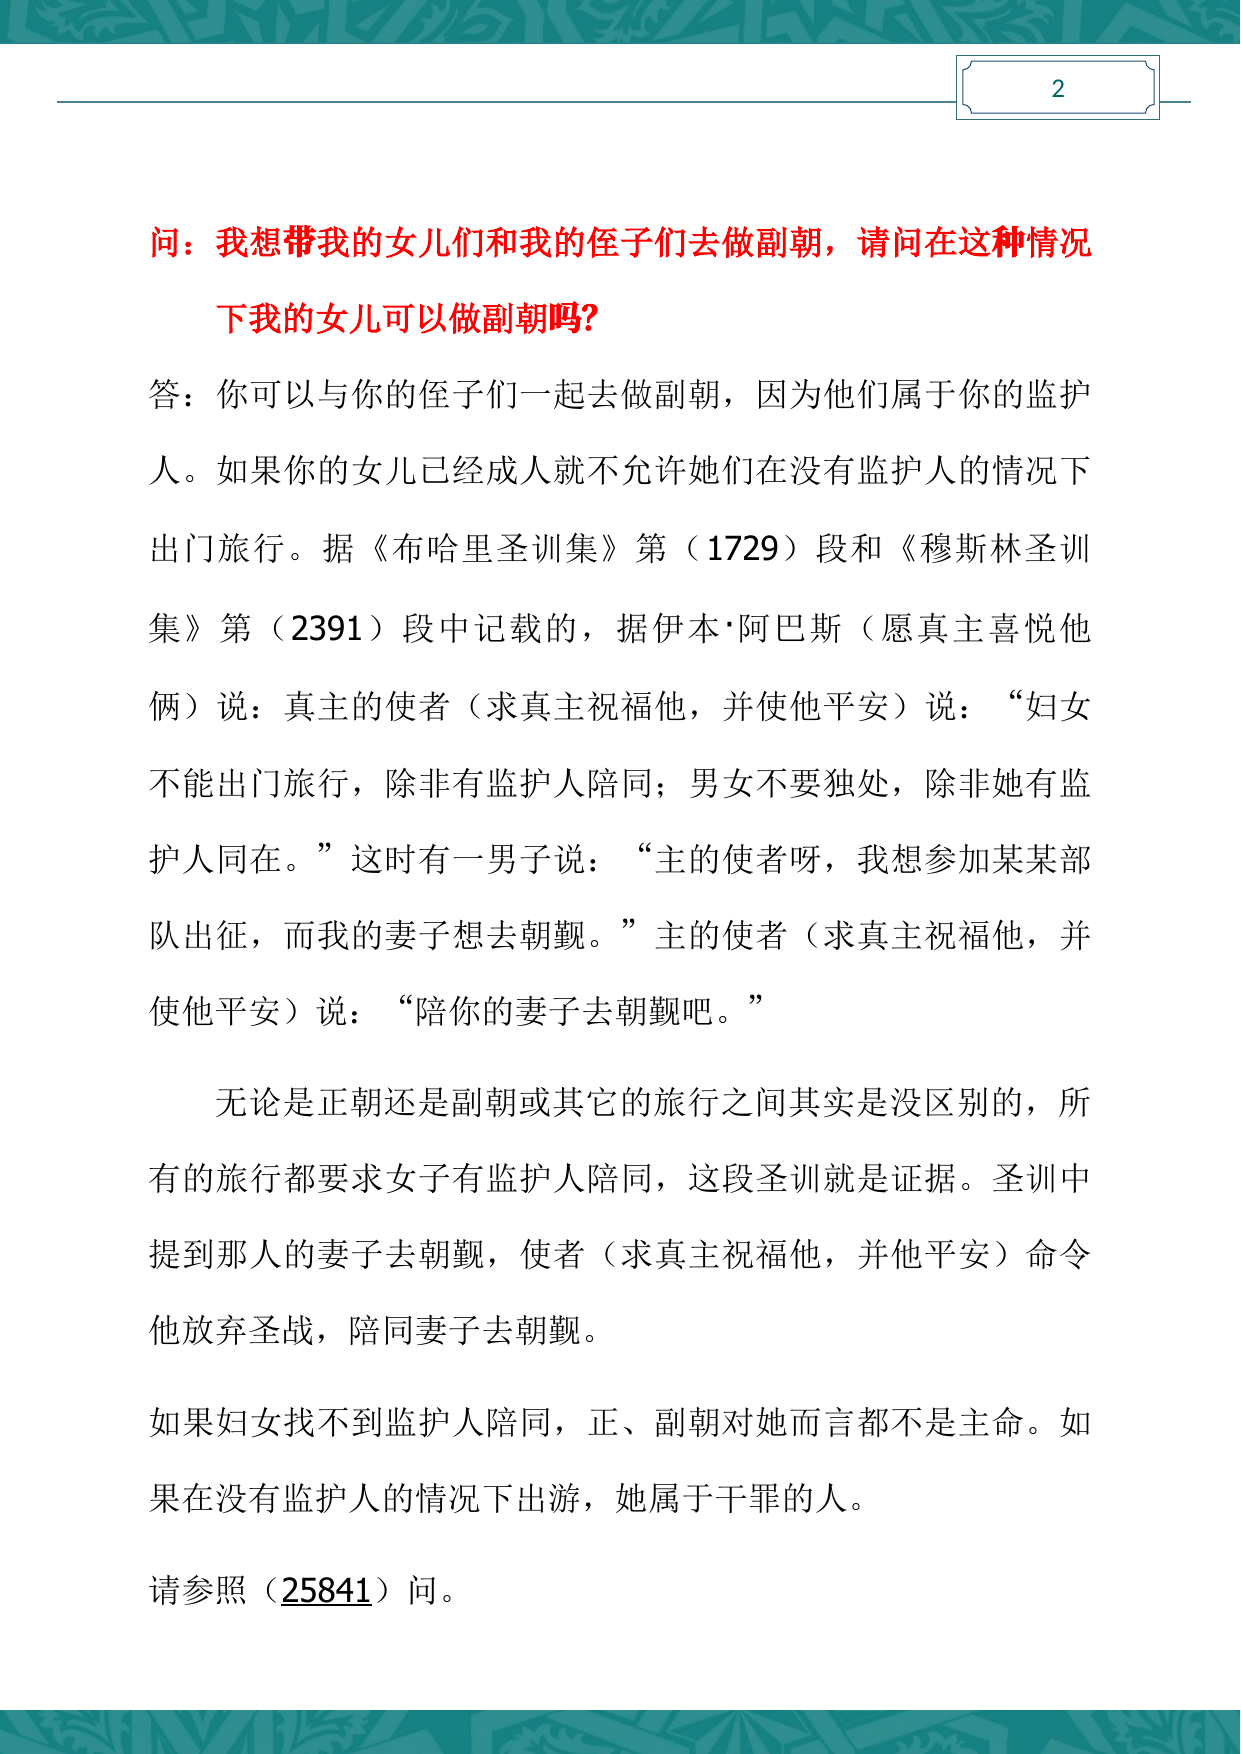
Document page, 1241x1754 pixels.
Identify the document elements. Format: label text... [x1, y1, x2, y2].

text 如果妇女找不到监护人陪同，正、副朝对她而言都不是主命。如果在没有监护人的情况下出游，她属于干罪的人。 [148, 1401, 1092, 1515]
text 请参照（25841）问。 [148, 1569, 1092, 1609]
picture [0, 1710, 1241, 1754]
picture [0, 0, 1240, 44]
text 答：你可以与你的侄子们一起去做副朝，因为他们属于你的监护人。如果你的女儿已经成人就不允许她们在没有监护人的情况下出门旅行。据《布哈里圣训集》第（1729）段和《穆斯林圣训集》第（2391）段中记载的，据伊本·阿巴斯（愿真主喜悦他俩）说：真主的使者（求真主祝福他，并使他平安）说：“妇女不能出门旅行，除非有监护人陪同；男女不要独处，除非她有监护人同在。”这时有一男子说：“主的使者呀，我想参加某某部队出征，而我的妻子想去朝觐。”主的使者（求真主祝福他，并使他平安）说：“陪你的妻子去朝觐吧。” [148, 373, 1092, 1028]
list 问：我想带我的女儿们和我的侄子们去做副朝，请问在这种情况下我的女儿可以做副朝吗？ [148, 221, 1092, 334]
text 无论是正朝还是副朝或其它的旅行之间其实是没区别的，所有的旅行都要求女子有监护人陪同，这段圣训就是证据。圣训中提到那人的妻子去朝觐，使者（求真主祝福他，并他平安）命令他放弃圣战，陪同妻子去朝觐。 [148, 1081, 1092, 1347]
